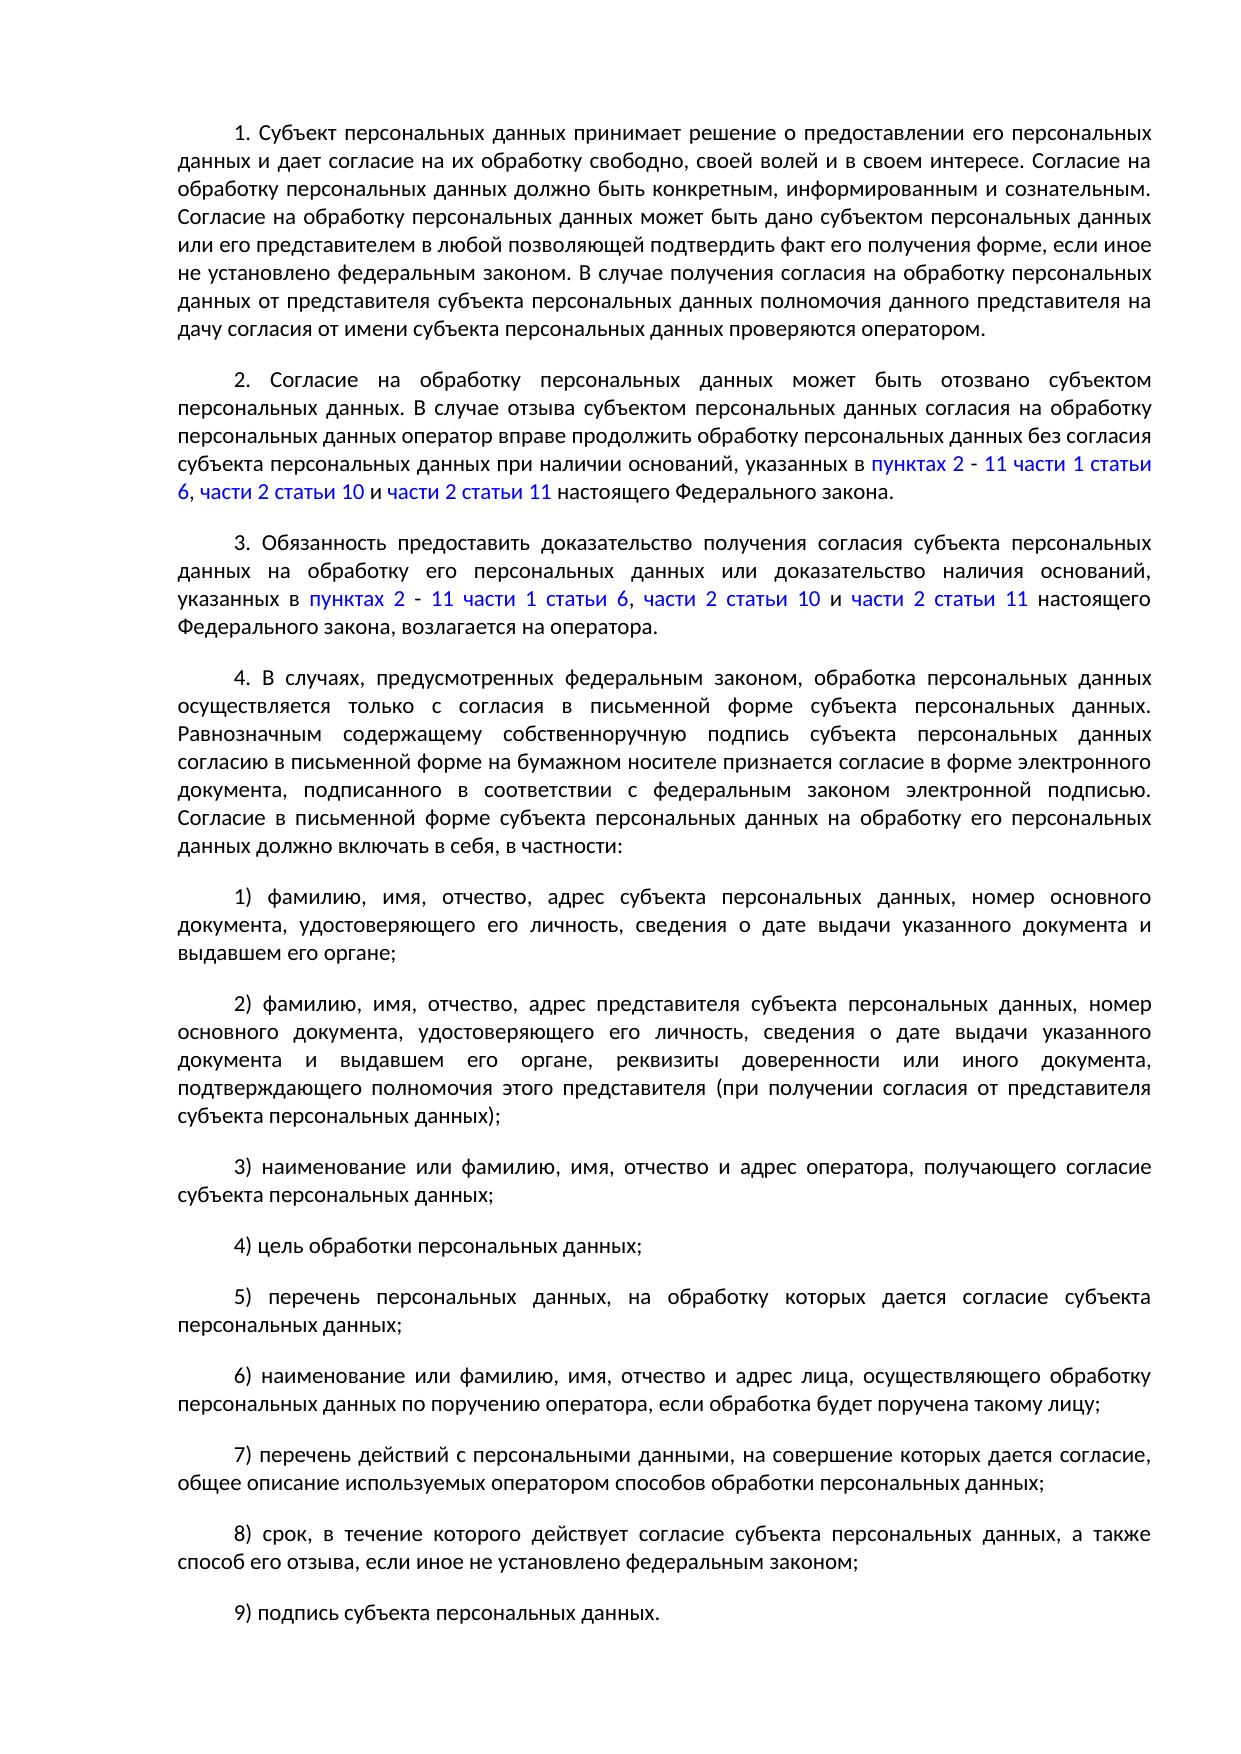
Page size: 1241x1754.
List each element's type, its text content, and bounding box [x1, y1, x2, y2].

text 2) фамилию, имя, отчество, адрес представителя субъекта персональных данных, номер основного документа, удостоверяющего его личность, сведения о дате выдачи указанного документа и выдавшем его органе, реквизиты доверенности или иного документа, подтверждающего полномочия этого представителя (при получении согласия от представителя субъекта персональных данных); [177, 989, 1152, 1129]
text 3. Обязанность предоставить доказательство получения согласия субъекта персональных данных на обработку его персональных данных или доказательство наличия оснований, указанных в пунктах 2 - 11 части 1 статьи 6, части 2 статьи 10 и части 2 статьи 11 настоящего Федерального закона, возлагается на оператора. [177, 528, 1152, 640]
text 4) цель обработки персональных данных; [177, 1231, 1152, 1259]
text 8) срок, в течение которого действует согласие субъекта персональных данных, а также способ его отзыва, если иное не установлено федеральным законом; [177, 1519, 1152, 1575]
text 3) наименование или фамилию, имя, отчество и адрес оператора, получающего согласие субъекта персональных данных; [177, 1152, 1152, 1208]
text 9) подпись субъекта персональных данных. [177, 1598, 1152, 1626]
text 2. Согласие на обработку персональных данных может быть отозвано субъектом персональных данных. В случае отзыва субъектом персональных данных согласия на обработку персональных данных оператор вправе продолжить обработку персональных данных без согласия субъекта персональных данных при наличии оснований, указанных в пунктах 2 - 11 части 1 статьи 6, части 2 статьи 10 и части 2 статьи 11 настоящего Федерального закона. [177, 365, 1152, 505]
text 7) перечень действий с персональными данными, на совершение которых дается согласие, общее описание используемых оператором способов обработки персональных данных; [177, 1440, 1152, 1496]
text 1. Субъект персональных данных принимает решение о предоставлении его персональных данных и дает согласие на их обработку свободно, своей волей и в своем интересе. Согласие на обработку персональных данных должно быть конкретным, информированным и сознательным. Согласие на обработку персональных данных может быть дано субъектом персональных данных или его представителем в любой позволяющей подтвердить факт его получения форме, если иное не установлено федеральным законом. В случае получения согласия на обработку персональных данных от представителя субъекта персональных данных полномочия данного представителя на дачу согласия от имени субъекта персональных данных проверяются оператором. [177, 118, 1152, 342]
text 5) перечень персональных данных, на обработку которых дается согласие субъекта персональных данных; [177, 1282, 1152, 1338]
text 6) наименование или фамилию, имя, отчество и адрес лица, осуществляющего обработку персональных данных по поручению оператора, если обработка будет поручена такому лицу; [177, 1361, 1152, 1417]
text 4. В случаях, предусмотренных федеральным законом, обработка персональных данных осуществляется только с согласия в письменной форме субъекта персональных данных. Равнозначным содержащему собственноручную подпись субъекта персональных данных согласию в письменной форме на бумажном носителе признается согласие в форме электронного документа, подписанного в соответствии с федеральным законом электронной подписью. Согласие в письменной форме субъекта персональных данных на обработку его персональных данных должно включать в себя, в частности: [177, 663, 1152, 859]
text 1) фамилию, имя, отчество, адрес субъекта персональных данных, номер основного документа, удостоверяющего его личность, сведения о дате выдачи указанного документа и выдавшем его органе; [177, 882, 1152, 966]
